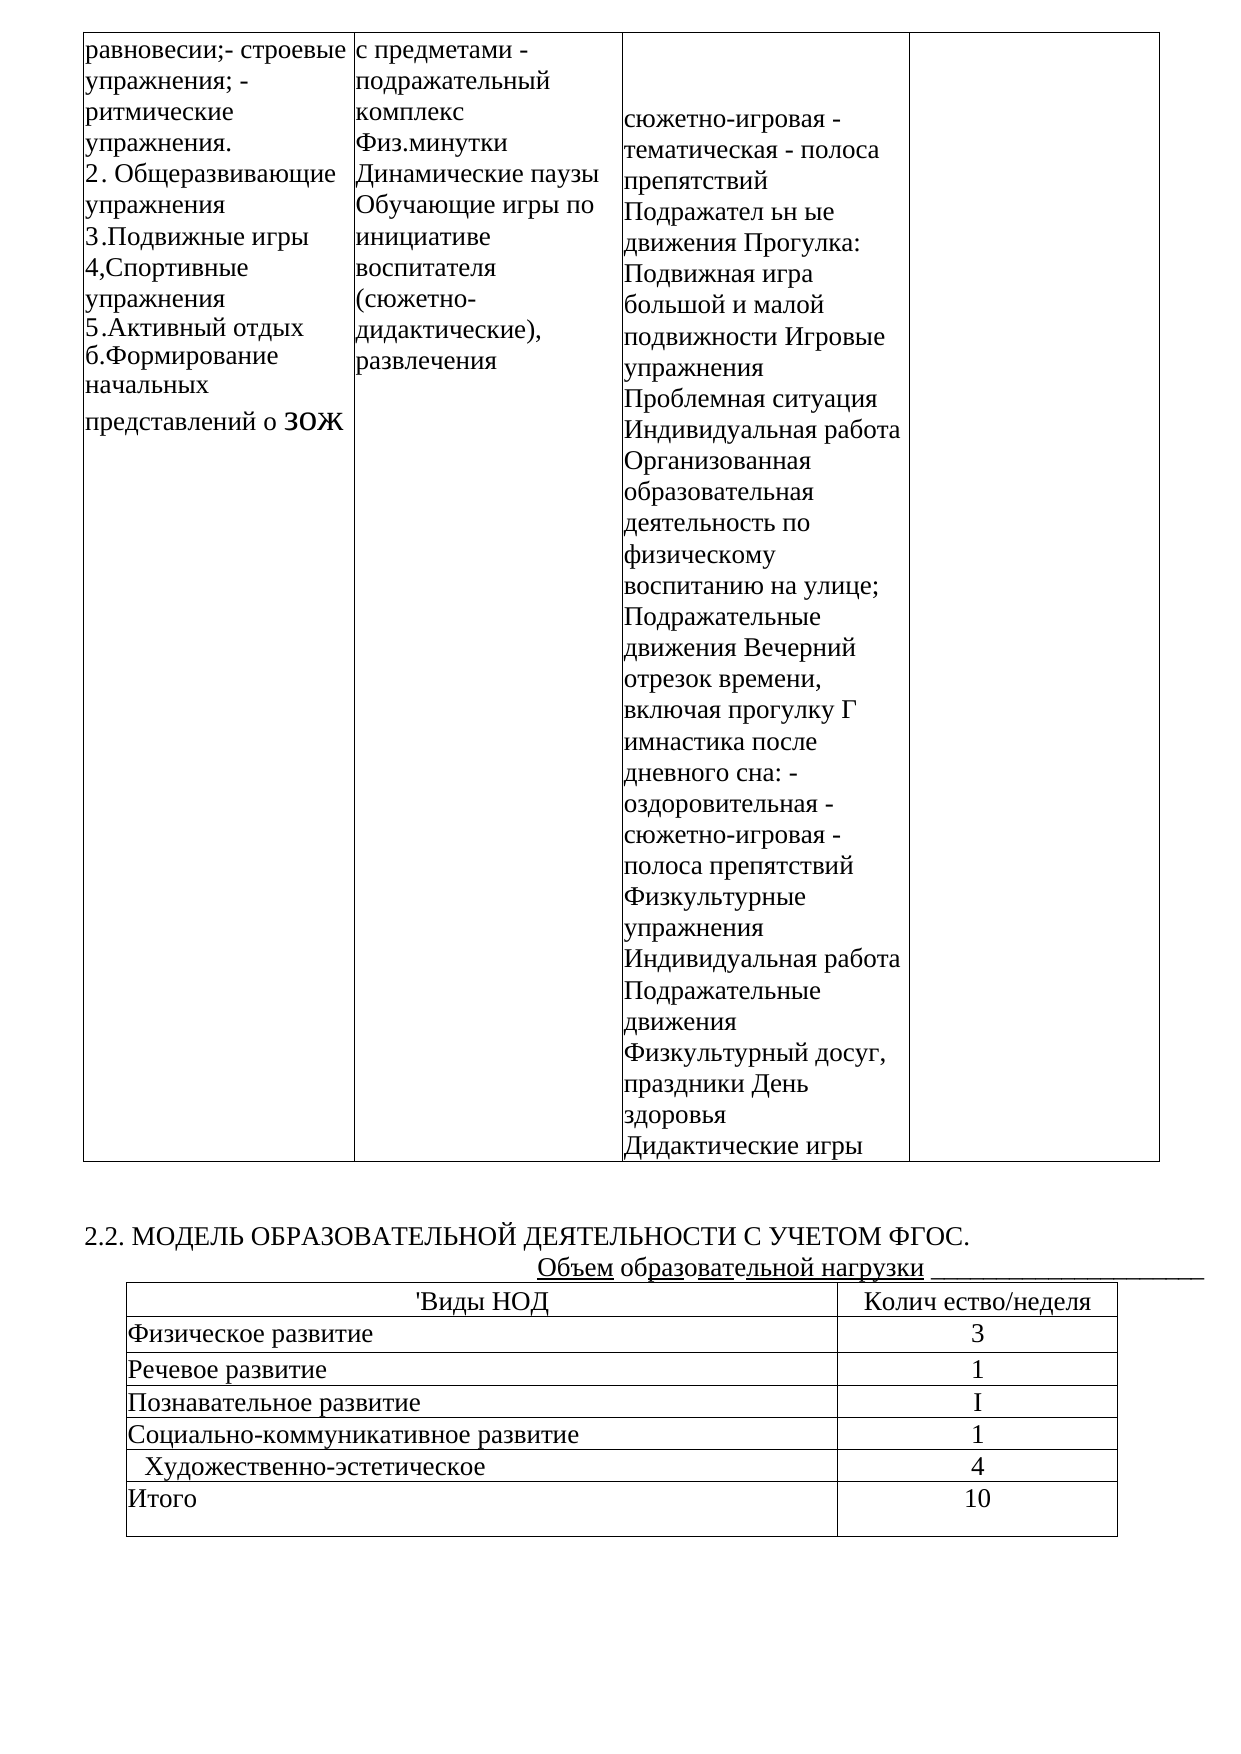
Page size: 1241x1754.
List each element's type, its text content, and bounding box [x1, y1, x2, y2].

table_cell Итого [127, 1482, 837, 1536]
text 2.2. МОДЕЛЬ ОБРАЗОВАТЕЛЬНОЙ ДЕЯТЕЛЬНОСТИ С УЧЕТОМ ФГОС. [84, 1220, 1204, 1251]
table_cell 10 [838, 1482, 1117, 1536]
table_header 'Виды НОД [127, 1283, 837, 1316]
table_header сюжетно-игровая - тематическая - полоса препятствий Подражател ьн ые движения Прогулка: Подвижная игра большой и малой подвижности Игровые упражнения Проблемная ситуация Индивидуальная работа Организованная образовательная деятельность по физическому воспитанию на улице; Подражательные движения Вечерний отрезок времени, включая прогулку Г имнастика после дневного сна: - оздоровительная - сюжетно-игровая - полоса препятствий Физкультурные упражнения Индивидуальная работа Подражательные движения Физкультурный досуг, праздники День здоровья Дидактические игры [623, 33, 909, 1161]
table_cell I [838, 1386, 1117, 1417]
table_cell Речевое развитие [127, 1353, 837, 1385]
table_cell 4 [838, 1450, 1117, 1481]
table_header [910, 33, 1159, 1161]
table_cell Познавательное развитие [127, 1386, 837, 1417]
table_header с предметами - подражательный комплекс Физ.минутки Динамические паузы Обучающие игры по инициативе воспитателя (сюжетно- дидактические), развлечения [355, 33, 622, 1161]
table_cell Социально-коммуникативное развитие [127, 1418, 837, 1449]
table_header равновесии;- строевые упражнения; - ритмические упражнения. . Общеразвивающие упражнения .Подвижные игры 4,Спортивные упражнения .Активный отдых б.Формирование начальных представлений о зож [84, 33, 354, 1161]
table_cell 1 [838, 1418, 1117, 1449]
table_header Колич ество/неделя [838, 1283, 1117, 1316]
table_cell Художественно-эстетическое [127, 1450, 837, 1481]
text Объем образовательной нагрузки [40, 1251, 1204, 1282]
table_cell 3 [838, 1317, 1117, 1352]
table_cell 1 [838, 1353, 1117, 1385]
table_cell Физическое развитие [127, 1317, 837, 1352]
